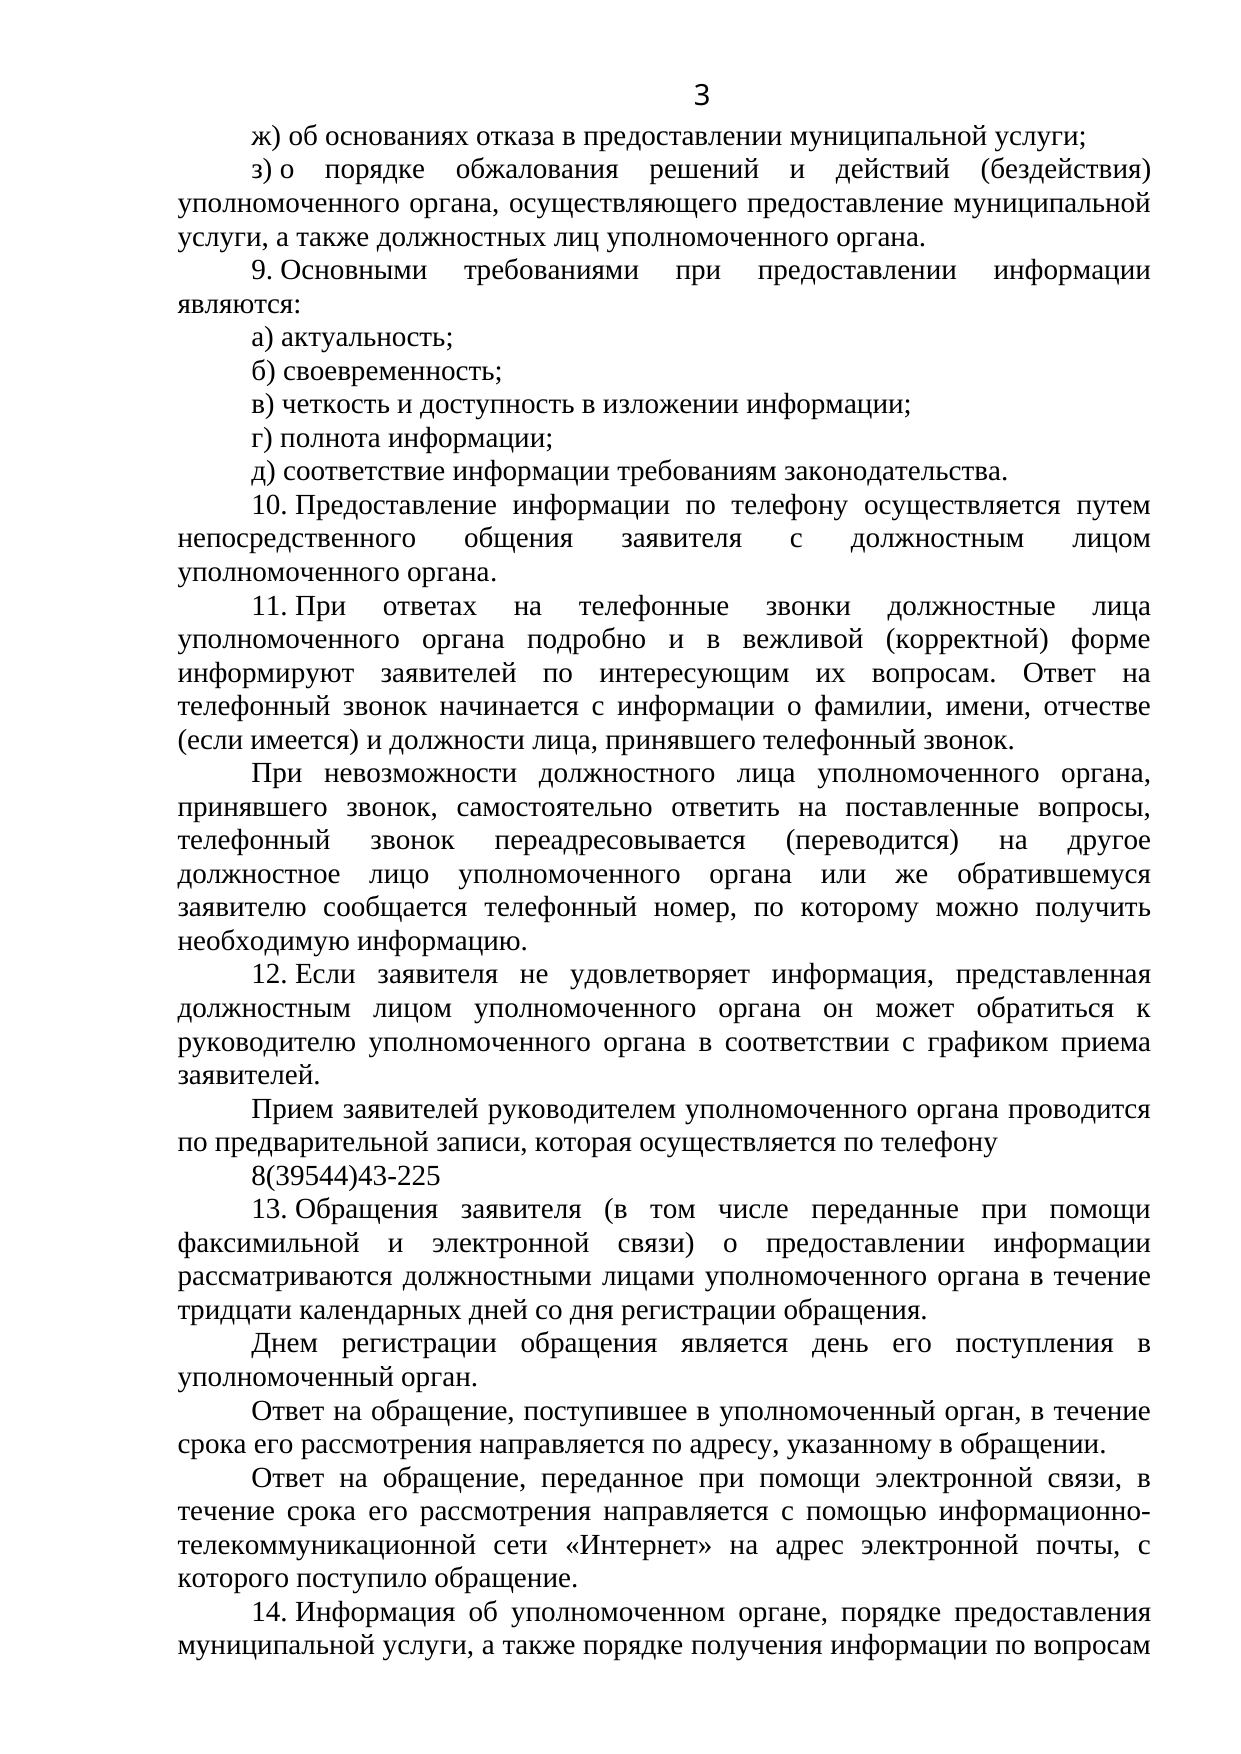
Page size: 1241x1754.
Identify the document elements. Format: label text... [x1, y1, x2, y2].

text б) своевременность; [177, 353, 1152, 386]
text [177, 1594, 1152, 1661]
text Ответ на обращение, поступившее в уполномоченный орган, в течение срока его рассмотрения направляется по адресу, указанному в обращении. [177, 1393, 1152, 1460]
text а) актуальность; [177, 319, 1152, 353]
text 12. Если заявителя не удовлетворяет информация, представленная должностным лицом уполномоченного органа он может обратиться к руководителю уполномоченного органа в соответствии с графиком приема заявителей. [177, 957, 1152, 1091]
text 8(39544)43-225 [177, 1158, 1152, 1191]
text Прием заявителей руководителем уполномоченного органа проводится по предварительной записи, которая осуществляется по телефону [177, 1091, 1152, 1158]
text в) четкость и доступность в изложении информации; [177, 386, 1152, 420]
text 11. При ответах на телефонные звонки должностные лица уполномоченного органа подробно и в вежливой (корректной) форме информируют заявителей по интересующим их вопросам. Ответ на телефонный звонок начинается с информации о фамилии, имени, отчестве (если имеется) и должности лица, принявшего телефонный звонок. [177, 588, 1152, 755]
text з) о порядке обжалования решений и действий (бездействия) уполномоченного органа, осуществляющего предоставление муниципальной услуги, а также должностных лиц уполномоченного органа. [177, 152, 1152, 252]
text д) соответствие информации требованиям законодательства. [177, 453, 1152, 487]
text 10. Предоставление информации по телефону осуществляется путем непосредственного общения заявителя с должностным лицом уполномоченного органа. [177, 487, 1152, 588]
text При невозможности должностного лица уполномоченного органа, принявшего звонок, самостоятельно ответить на поставленные вопросы, телефонный звонок переадресовывается (переводится) на другое должностное лицо уполномоченного органа или же обратившемуся заявителю сообщается телефонный номер, по которому можно получить необходимую информацию. [177, 755, 1152, 957]
text 13. Обращения заявителя (в том числе переданные при помощи факсимильной и электронной связи) о предоставлении информации рассматриваются должностными лицами уполномоченного органа в течение тридцати календарных дней со дня регистрации обращения. [177, 1191, 1152, 1326]
text 9. Основными требованиями при предоставлении информации являются: [177, 252, 1152, 319]
text г) полнота информации; [177, 420, 1152, 453]
text Днем регистрации обращения является день его поступления в уполномоченный орган. [177, 1326, 1152, 1393]
text Ответ на обращение, переданное при помощи электронной связи, в течение срока его рассмотрения направляется с помощью информационно-телекоммуникационной сети «Интернет» на адрес электронной почты, с которого поступило обращение. [177, 1460, 1152, 1594]
text ж) об основаниях отказа в предоставлении муниципальной услуги; [177, 118, 1152, 152]
